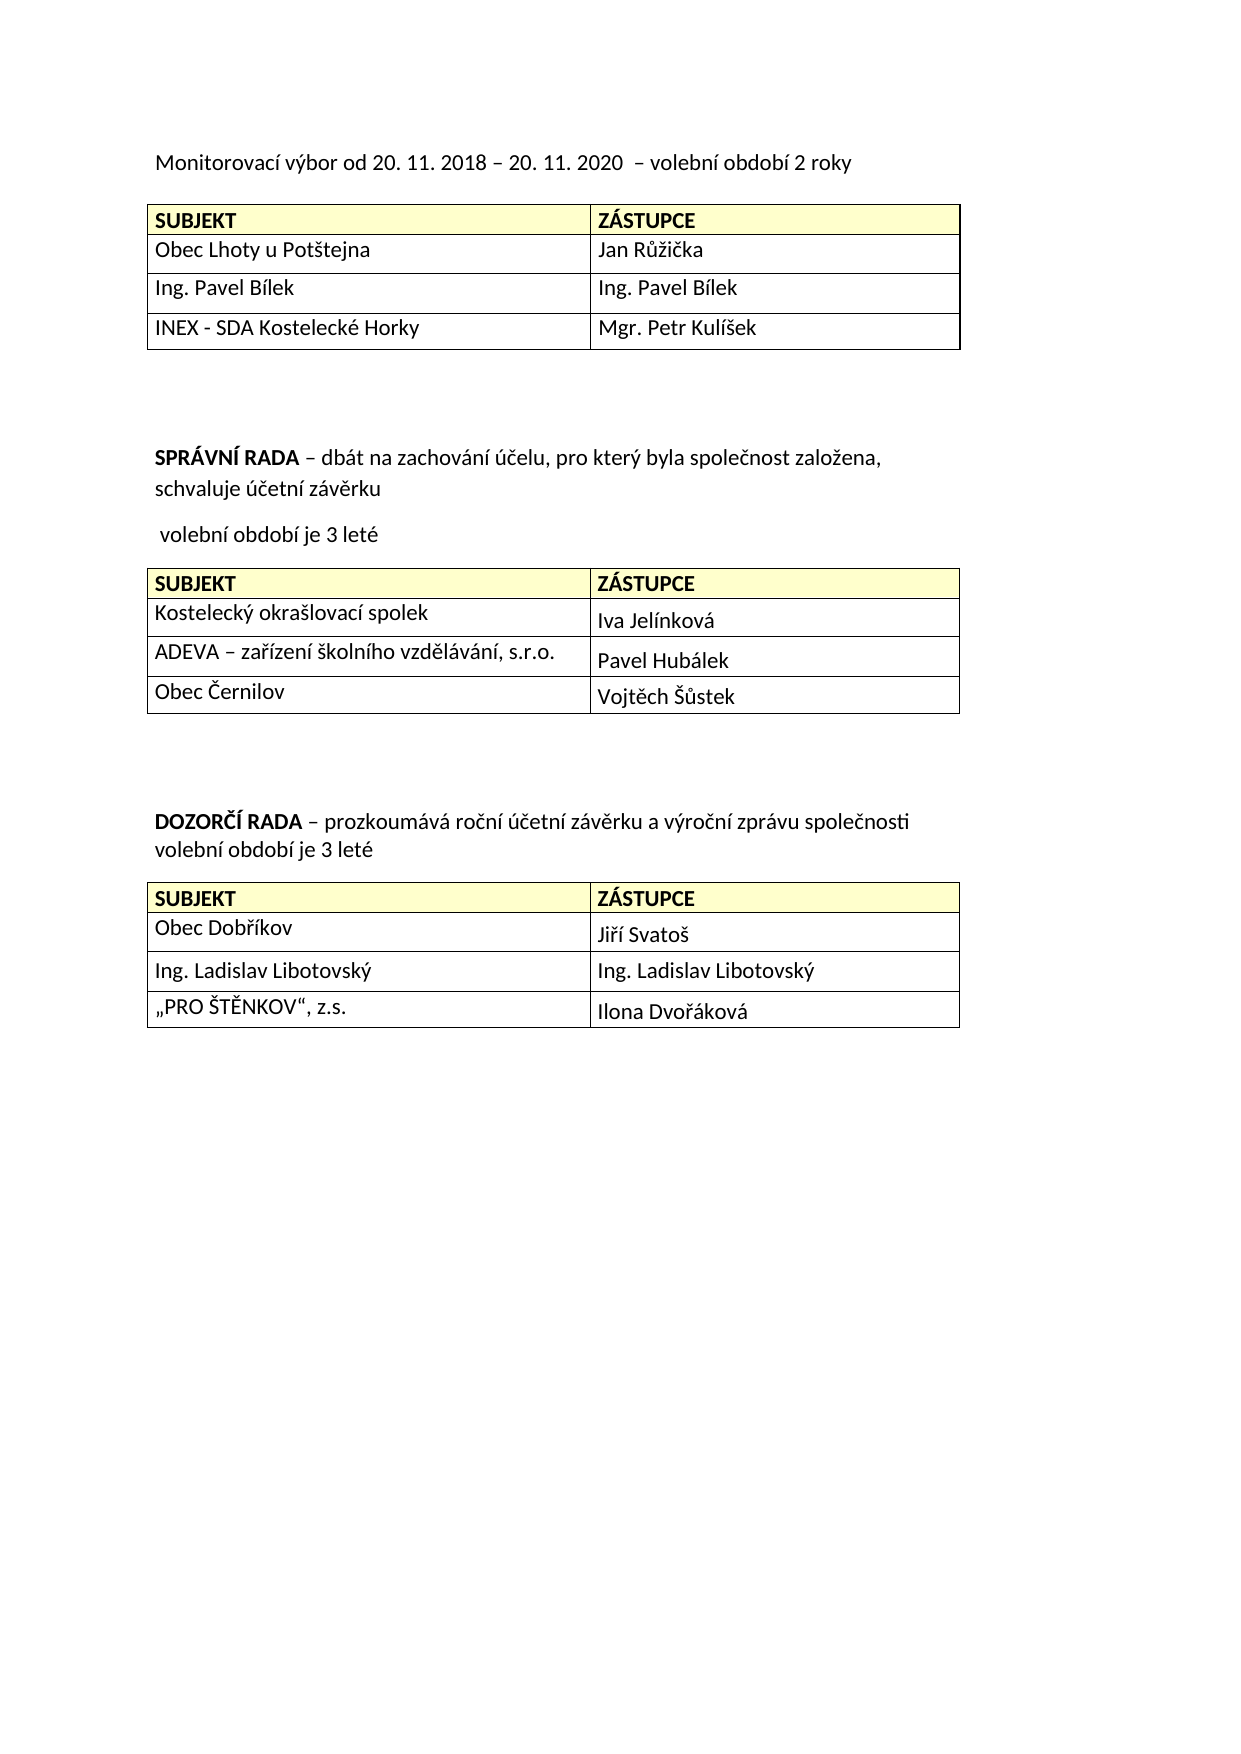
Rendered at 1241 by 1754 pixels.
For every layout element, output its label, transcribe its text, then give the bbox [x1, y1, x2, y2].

table_cell Kostelecký okrašlovací spolek [148, 599, 590, 636]
table_cell Ing. Ladislav Libotovský [591, 952, 959, 991]
table_cell SUBJEKT [148, 883, 590, 912]
table_cell Ing. Pavel Bílek [148, 274, 590, 312]
table_cell Iva Jelínková [591, 599, 959, 636]
table_cell SUBJEKT [148, 569, 590, 597]
table_cell Ing. Ladislav Libotovský [148, 952, 590, 991]
table_cell ZÁSTUPCE [591, 569, 959, 597]
table_cell Obec Lhoty u Potštejna [148, 235, 590, 272]
table_cell INEX - SDA Kostelecké Horky [148, 314, 590, 349]
table_cell Obec Černilov [148, 677, 590, 712]
table_cell Jiří Svatoš [591, 913, 959, 951]
table_cell Obec Dobříkov [148, 913, 590, 951]
table_cell „PRO ŠTĚNKOV“, z.s. [148, 992, 590, 1027]
table_cell Pavel Hubálek [591, 637, 959, 676]
table_cell Mgr. Petr Kulíšek [591, 314, 959, 349]
table_cell Ing. Pavel Bílek [591, 274, 959, 312]
table_cell ADEVA – zařízení školního vzdělávání, s.r.o. [148, 637, 590, 676]
table_cell ZÁSTUPCE [591, 205, 959, 234]
table_cell Vojtěch Šůstek [591, 677, 959, 712]
table_cell SUBJEKT [148, 205, 590, 234]
table_header SPRÁVNÍ RADA – dbát na zachování účelu, pro který byla společnost založena, schvaluje účetní závěrku volební období je 3 leté [147, 444, 959, 567]
table_cell Jan Růžička [591, 235, 959, 272]
table_cell ZÁSTUPCE [591, 883, 959, 912]
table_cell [148, 148, 960, 204]
table_header DOZORČÍ RADA – prozkoumává roční účetní závěrku a výroční zprávu společnosti volební období je 3 leté [147, 807, 959, 882]
table_cell Ilona Dvořáková [591, 992, 959, 1027]
